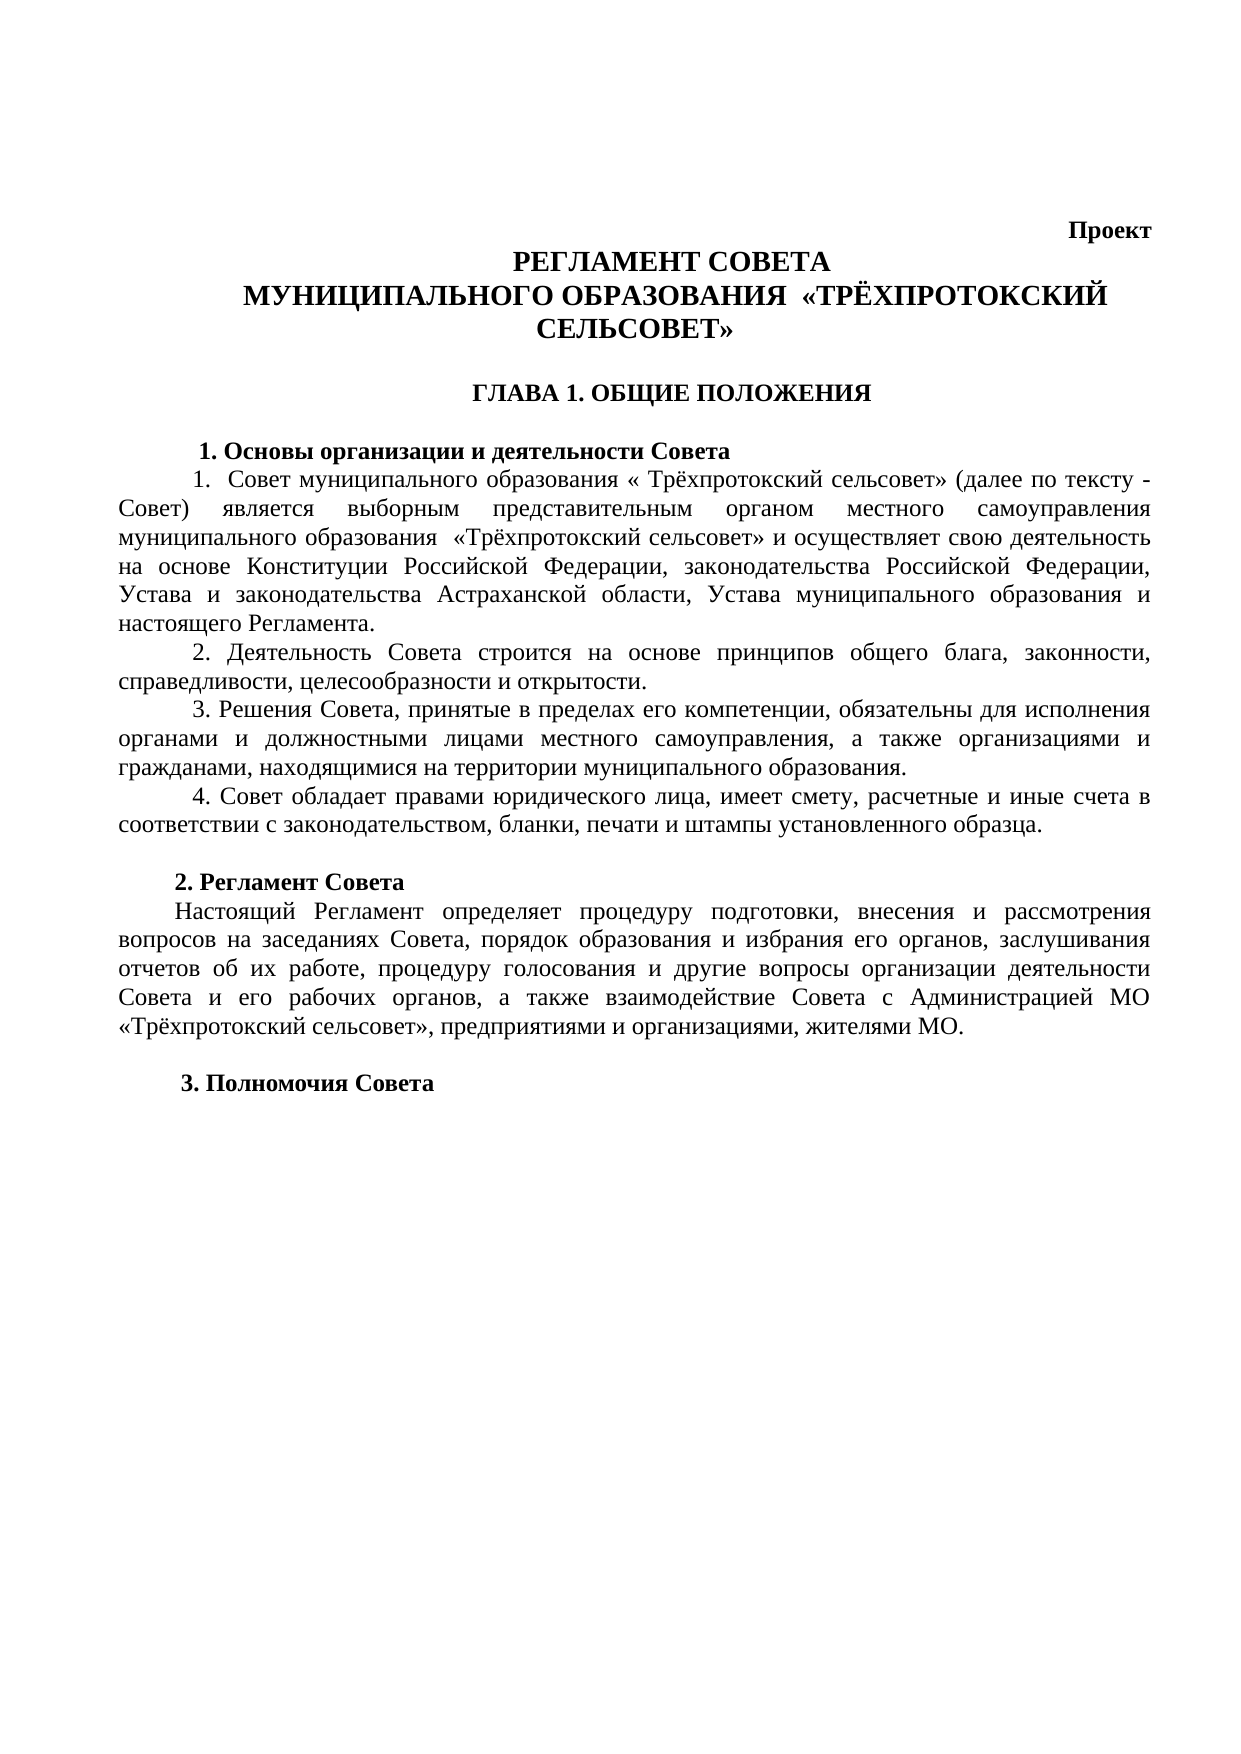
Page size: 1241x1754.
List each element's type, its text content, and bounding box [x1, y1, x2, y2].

text ГЛАВА 1. ОБЩИЕ ПОЛОЖЕНИЯ [118, 378, 1152, 407]
text 4. Совет обладает правами юридического лица, имеет смету, расчетные и иные счета в соответствии с законодательством, бланки, печати и штампы установленного образца. [118, 781, 1152, 838]
text 3. Полномочия Совета [118, 1068, 1152, 1097]
text Настоящий Регламент определяет процедуру подготовки, внесения и рассмотрения вопросов на заседаниях Совета, порядок образования и избрания его органов, заслушивания отчетов об их работе, процедуру голосования и другие вопросы организации деятельности Совета и его рабочих органов, а также взаимодействие Совета с Администрацией МО «Трёхпротокский сельсовет», предприятиями и организациями, жителями МО. [118, 896, 1152, 1039]
text 2. Регламент Совета [118, 867, 1152, 896]
text 3. Решения Совета, принятые в пределах его компетенции, обязательны для исполнения органами и должностными лицами местного самоуправления, а также организациями и гражданами, находящимися на территории муниципального образования. [118, 694, 1152, 781]
title РЕГЛАМЕНТ СОВЕТА [118, 244, 1152, 278]
text 1. Основы организации и деятельности Совета [118, 436, 1152, 464]
text 2. Деятельность Совета строится на основе принципов общего блага, законности, справедливости, целесообразности и открытости. [118, 637, 1152, 694]
text 1. Совет муниципального образования « Трёхпротокский сельсовет» (далее по тексту - Совет) является выборным представительным органом местного самоуправления муниципального образования «Трёхпротокский сельсовет» и осуществляет свою деятельность на основе Конституции Российской Федерации, законодательства Российской Федерации, Устава и законодательства Астраханской области, Устава муниципального образования и настоящего Регламента. [118, 464, 1152, 637]
title МУНИЦИПАЛЬНОГО ОБРАЗОВАНИЯ «ТРЁХПРОТОКСКИЙ СЕЛЬСОВЕТ» [118, 278, 1152, 345]
title Проект [118, 215, 1152, 244]
